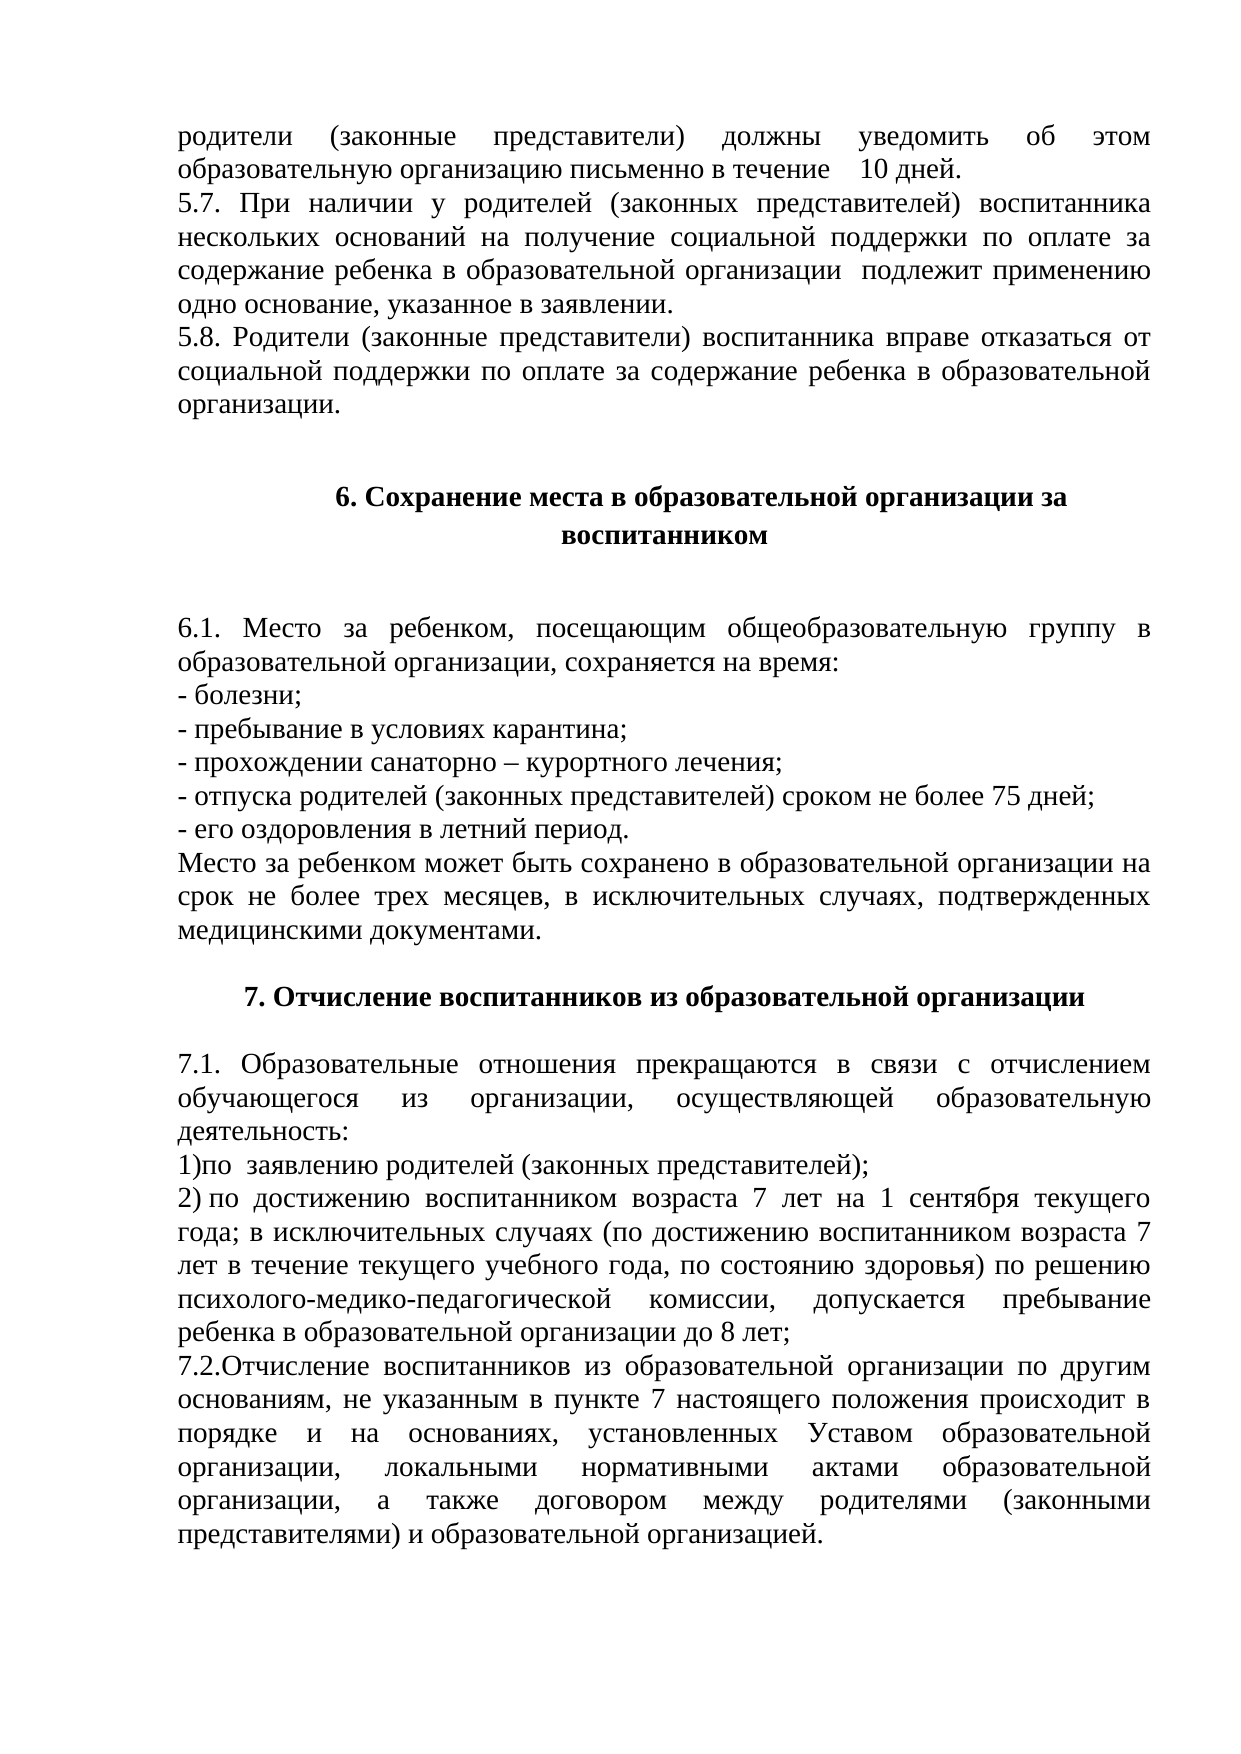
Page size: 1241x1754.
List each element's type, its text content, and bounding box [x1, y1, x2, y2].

text - прохождении санаторно – курортного лечения; [177, 744, 1152, 778]
text 7.1. Образовательные отношения прекращаются в связи с отчислением обучающегося из организации, осуществляющей образовательную деятельность: [177, 1046, 1152, 1147]
text 6. Сохранение места в образовательной организации за воспитанником [177, 479, 1152, 551]
text 5.7. При наличии у родителей (законных представителей) воспитанника нескольких оснований на получение социальной поддержки по оплате за содержание ребенка в образовательной организации подлежит применению одно основание, указанное в заявлении. [177, 185, 1152, 319]
text 5.8. Родители (законные представители) воспитанника вправе отказаться от социальной поддержки по оплате за содержание ребенка в образовательной организации. [177, 319, 1152, 420]
text - пребывание в условиях карантина; [177, 711, 1152, 744]
text 2) по достижению воспитанником возраста 7 лет на 1 сентября текущего года; в исключительных случаях (по достижению воспитанником возраста 7 лет в течение текущего учебного года, по состоянию здоровья) по решению психолого-медико-педагогической комиссии, допускается пребывание ребенка в образовательной организации до 8 лет; [177, 1180, 1152, 1348]
text - болезни; [177, 677, 1152, 711]
text - отпуска родителей (законных представителей) сроком не более 75 дней; [177, 778, 1152, 811]
text 1)по заявлению родителей (законных представителей); [177, 1147, 1152, 1180]
text Место за ребенком может быть сохранено в образовательной организации на срок не более трех месяцев, в исключительных случаях, подтвержденных медицинскими документами. [177, 845, 1152, 946]
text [177, 118, 1152, 185]
text 7. Отчисление воспитанников из образовательной организации [177, 979, 1152, 1013]
text 7.2.Отчисление воспитанников из образовательной организации по другим основаниям, не указанным в пункте 7 настоящего положения происходит в порядке и на основаниях, установленных Уставом образовательной организации, локальными нормативными актами образовательной организации, а также договором между родителями (законными представителями) и образовательной организацией. [177, 1348, 1152, 1549]
text 6.1. Место за ребенком, посещающим общеобразовательную группу в образовательной организации, сохраняется на время: [177, 610, 1152, 677]
text - его оздоровления в летний период. [177, 811, 1152, 845]
